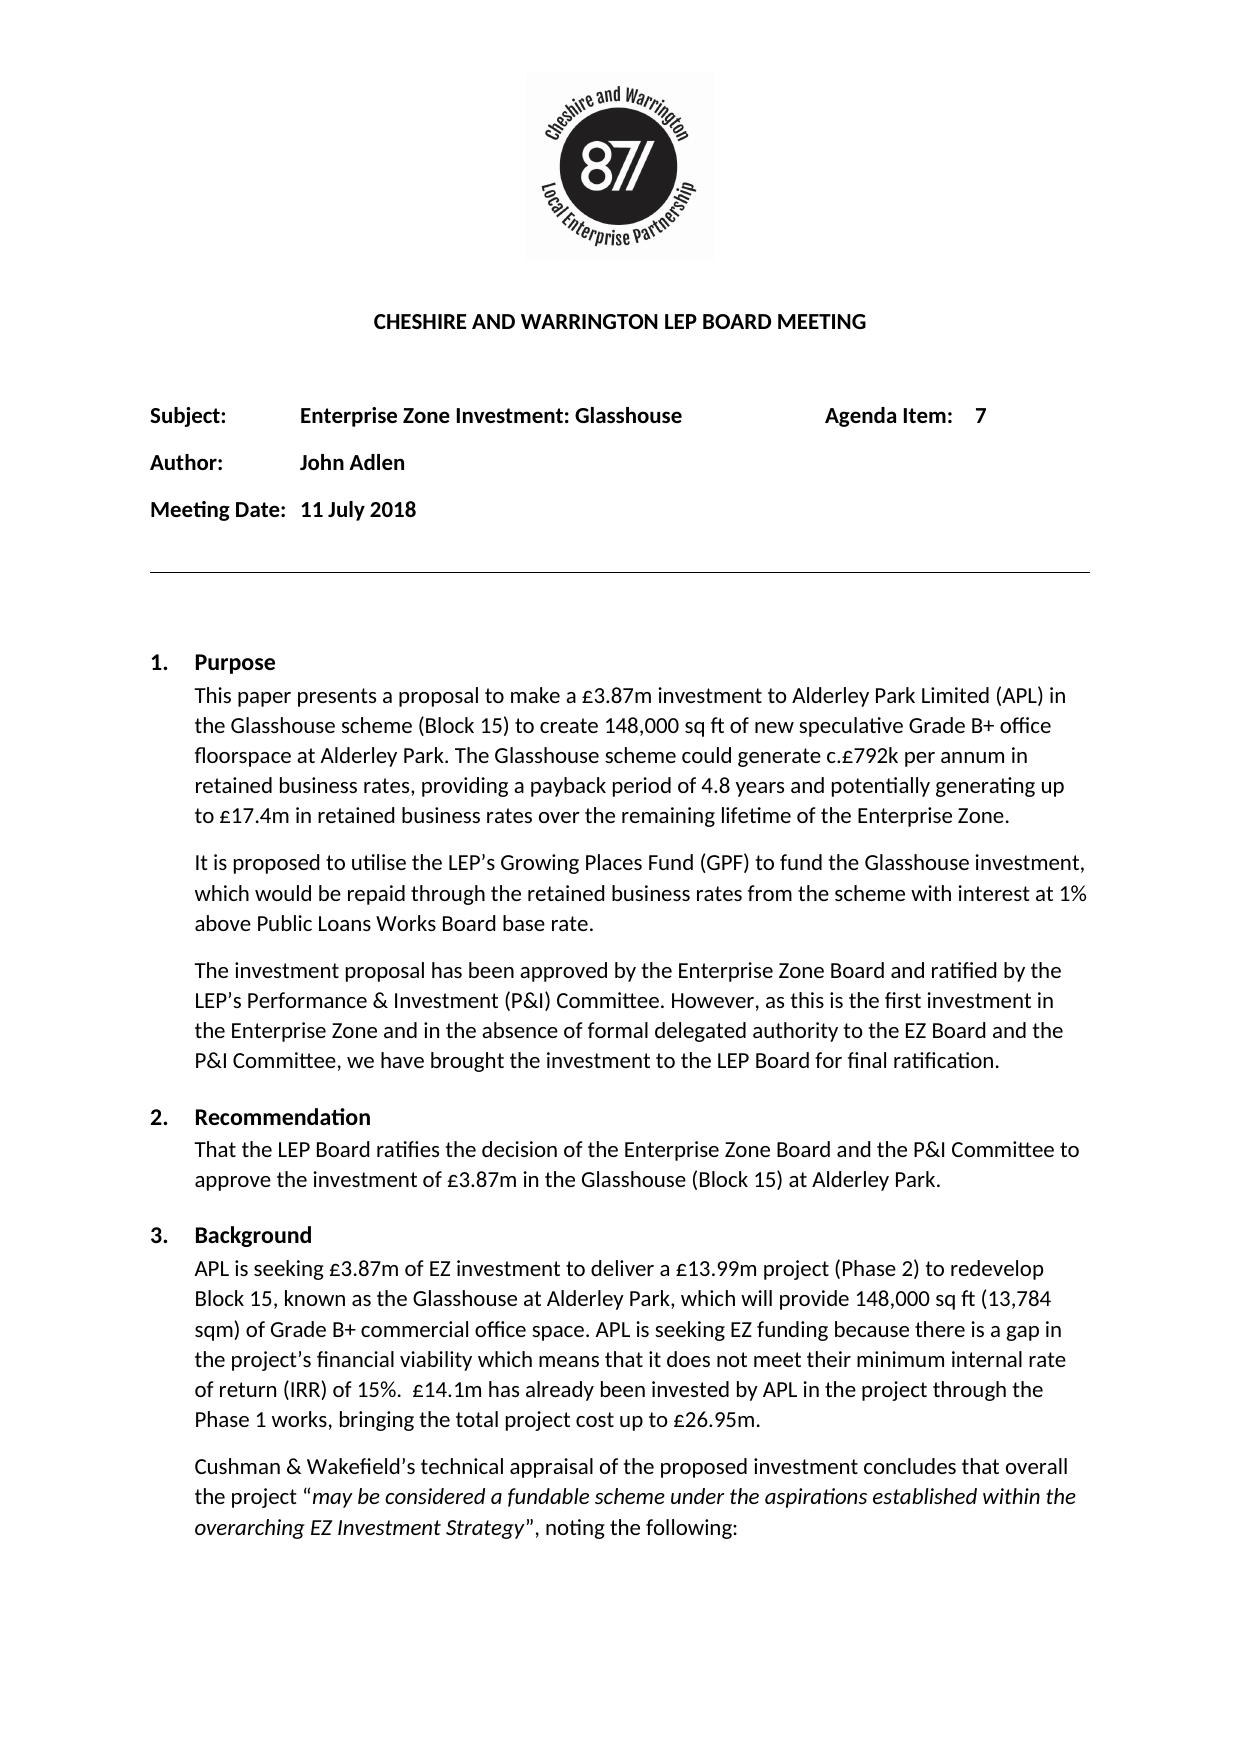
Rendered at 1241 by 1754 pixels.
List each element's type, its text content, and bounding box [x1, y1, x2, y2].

picture [525, 73, 715, 261]
text Cushman & Wakefield’s technical appraisal of the proposed investment concludes that overall the project “may be considered a fundable scheme under the aspirations established within the overarching EZ Investment Strategy”, noting the following: [194, 1452, 1090, 1541]
text It is proposed to utilise the LEP’s Growing Places Fund (GPF) to fund the Glasshouse investment, which would be repaid through the retained business rates from the scheme with interest at 1% above Public Loans Works Board base rate. [194, 848, 1090, 937]
text The investment proposal has been approved by the Enterprise Zone Board and ratified by the LEP’s Performance & Investment (P&I) Committee. However, as this is the first investment in the Enterprise Zone and in the absence of formal delegated authority to the EZ Board and the P&I Committee, we have brought the investment to the LEP Board for final ratification. [194, 956, 1090, 1074]
text This paper presents a proposal to make a £3.87m investment to Alderley Park Limited (APL) in the Glasshouse scheme (Block 15) to create 148,000 sq ft of new speculative Grade B+ office floorspace at Alderley Park. The Glasshouse scheme could generate c.£792k per annum in retained business rates, providing a payback period of 4.8 years and potentially generating up to £17.4m in retained business rates over the remaining lifetime of the Enterprise Zone. [194, 681, 1090, 829]
text Subject: Enterprise Zone Investment: Glasshouse Agenda Item: 7 [150, 401, 1090, 429]
subtitle Background [150, 1221, 1090, 1250]
text CHESHIRE AND WARRINGTON LEP BOARD MEETING [150, 307, 1090, 336]
text Author: John Adlen [150, 448, 1090, 476]
text Meeting Date: 11 July 2018 [150, 495, 1090, 523]
text That the LEP Board ratifies the decision of the Enterprise Zone Board and the P&I Committee to approve the investment of £3.87m in the Glasshouse (Block 15) at Alderley Park. [194, 1135, 1090, 1193]
subtitle Recommendation [150, 1102, 1090, 1131]
text APL is seeking £3.87m of EZ investment to deliver a £13.99m project (Phase 2) to redevelop Block 15, known as the Glasshouse at Alderley Park, which will provide 148,000 sq ft (13,784 sqm) of Grade B+ commercial office space. APL is seeking EZ funding because there is a gap in the project’s financial viability which means that it does not meet their minimum internal rate of return (IRR) of 15%. £14.1m has already been invested by APL in the project through the Phase 1 works, bringing the total project cost up to £26.95m. [194, 1254, 1090, 1433]
subtitle Purpose [150, 647, 1090, 676]
